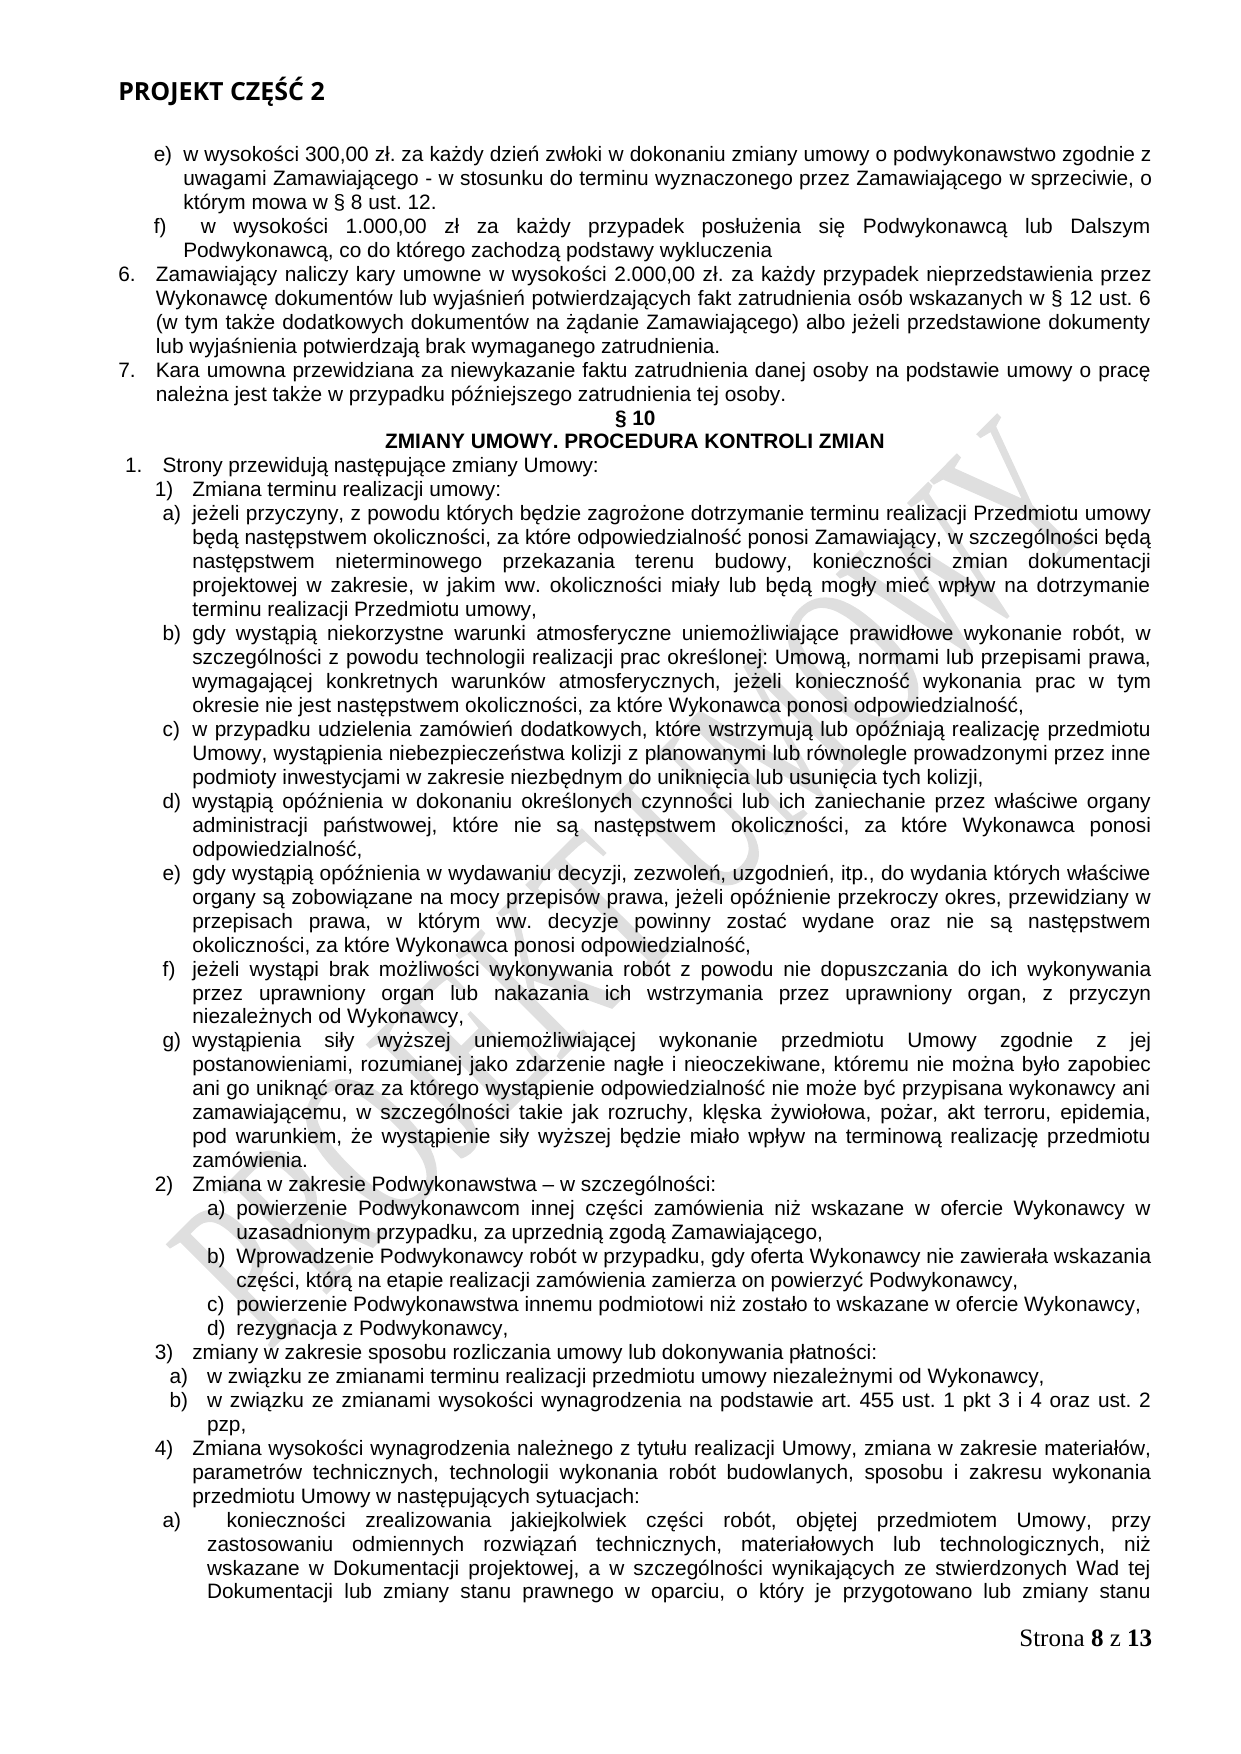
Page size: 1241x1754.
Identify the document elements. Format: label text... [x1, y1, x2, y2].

list gdy wystąpią niekorzystne warunki atmosferyczne uniemożliwiające prawidłowe wykonanie robót, w szczególności z powodu technologii realizacji prac określonej: Umową, normami lub przepisami prawa, wymagającej konkretnych warunków atmosferycznych, jeżeli konieczność wykonania prac w tym okresie nie jest następstwem okoliczności, za które Wykonawca ponosi odpowiedzialność, [162, 621, 1152, 717]
list Zmiana w zakresie Podwykonawstwa – w szczególności: [154, 1172, 1152, 1196]
list Zmiana wysokości wynagrodzenia należnego z tytułu realizacji Umowy, zmiana w zakresie materiałów, parametrów technicznych, technologii wykonania robót budowlanych, sposobu i zakresu wykonania przedmiotu Umowy w następujących sytuacjach: [154, 1436, 1152, 1507]
list powierzenie Podwykonawstwa innemu podmiotowi niż zostało to wskazane w ofercie Wykonawcy, [207, 1292, 1152, 1316]
list rezygnacja z Podwykonawcy, [207, 1316, 1152, 1340]
list jeżeli wystąpi brak możliwości wykonywania robót z powodu nie dopuszczania do ich wykonywania przez uprawniony organ lub nakazania ich wstrzymania przez uprawniony organ, z przyczyn niezależnych od Wykonawcy, [162, 956, 1152, 1028]
list Zmiana terminu realizacji umowy: [154, 477, 1152, 501]
text ZMIANY UMOWY. PROCEDURA KONTROLI ZMIAN [118, 429, 1152, 453]
list gdy wystąpią opóźnienia w wydawaniu decyzji, zezwoleń, uzgodnień, itp., do wydania których właściwe organy są zobowiązane na mocy przepisów prawa, jeżeli opóźnienie przekroczy okres, przewidziany w przepisach prawa, w którym ww. decyzje powinny zostać wydane oraz nie są następstwem okoliczności, za które Wykonawca ponosi odpowiedzialność, [162, 861, 1152, 956]
list wystąpienia siły wyższej uniemożliwiającej wykonanie przedmiotu Umowy zgodnie z jej postanowieniami, rozumianej jako zdarzenie nagłe i nieoczekiwane, któremu nie można było zapobiec ani go uniknąć oraz za którego wystąpienie odpowiedzialność nie może być przypisana wykonawcy ani zamawiającemu, w szczególności takie jak rozruchy, klęska żywiołowa, pożar, akt terroru, epidemia, pod warunkiem, że wystąpienie siły wyższej będzie miało wpływ na terminową realizację przedmiotu zamówienia. [162, 1028, 1152, 1172]
list Strony przewidują następujące zmiany Umowy: [125, 453, 1152, 477]
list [162, 1507, 1152, 1603]
list w wysokości 1.000,00 zł za każdy przypadek posłużenia się Podwykonawcą lub Dalszym Podwykonawcą, co do którego zachodzą podstawy wykluczenia [153, 214, 1152, 262]
list Kara umowna przewidziana za niewykazanie faktu zatrudnienia danej osoby na podstawie umowy o pracę należna jest także w przypadku późniejszego zatrudnienia tej osoby. [118, 357, 1152, 405]
list powierzenie Podwykonawcom innej części zamówienia niż wskazane w ofercie Wykonawcy w uzasadnionym przypadku, za uprzednią zgodą Zamawiającego, [207, 1196, 1152, 1244]
list jeżeli przyczyny, z powodu których będzie zagrożone dotrzymanie terminu realizacji Przedmiotu umowy będą następstwem okoliczności, za które odpowiedzialność ponosi Zamawiający, w szczególności będą następstwem nieterminowego przekazania terenu budowy, konieczności zmian dokumentacji projektowej w zakresie, w jakim ww. okoliczności miały lub będą mogły mieć wpływ na dotrzymanie terminu realizacji Przedmiotu umowy, [162, 501, 1152, 621]
list Zamawiający naliczy kary umowne w wysokości 2.000,00 zł. za każdy przypadek nieprzedstawienia przez Wykonawcę dokumentów lub wyjaśnień potwierdzających fakt zatrudnienia osób wskazanych w § 12 ust. 6 (w tym także dodatkowych dokumentów na żądanie Zamawiającego) albo jeżeli przedstawione dokumenty lub wyjaśnienia potwierdzają brak wymaganego zatrudnienia. [118, 262, 1152, 357]
list Wprowadzenie Podwykonawcy robót w przypadku, gdy oferta Wykonawcy nie zawierała wskazania części, którą na etapie realizacji zamówienia zamierza on powierzyć Podwykonawcy, [207, 1244, 1152, 1292]
text § 10 [118, 405, 1152, 429]
list w przypadku udzielenia zamówień dodatkowych, które wstrzymują lub opóźniają realizację przedmiotu Umowy, wystąpienia niebezpieczeństwa kolizji z planowanymi lub równolegle prowadzonymi przez inne podmioty inwestycjami w zakresie niezbędnym do uniknięcia lub usunięcia tych kolizji, [162, 717, 1152, 789]
list w związku ze zmianami wysokości wynagrodzenia na podstawie art. 455 ust. 1 pkt 3 i 4 oraz ust. 2 pzp, [169, 1388, 1152, 1436]
list zmiany w zakresie sposobu rozliczania umowy lub dokonywania płatności: [154, 1340, 1152, 1364]
list w wysokości 300,00 zł. za każdy dzień zwłoki w dokonaniu zmiany umowy o podwykonawstwo zgodnie z uwagami Zamawiającego - w stosunku do terminu wyznaczonego przez Zamawiającego w sprzeciwie, o którym mowa w § 8 ust. 12. [153, 142, 1152, 214]
list w związku ze zmianami terminu realizacji przedmiotu umowy niezależnymi od Wykonawcy, [169, 1364, 1152, 1388]
list wystąpią opóźnienia w dokonaniu określonych czynności lub ich zaniechanie przez właściwe organy administracji państwowej, które nie są następstwem okoliczności, za które Wykonawca ponosi odpowiedzialność, [162, 789, 1152, 861]
